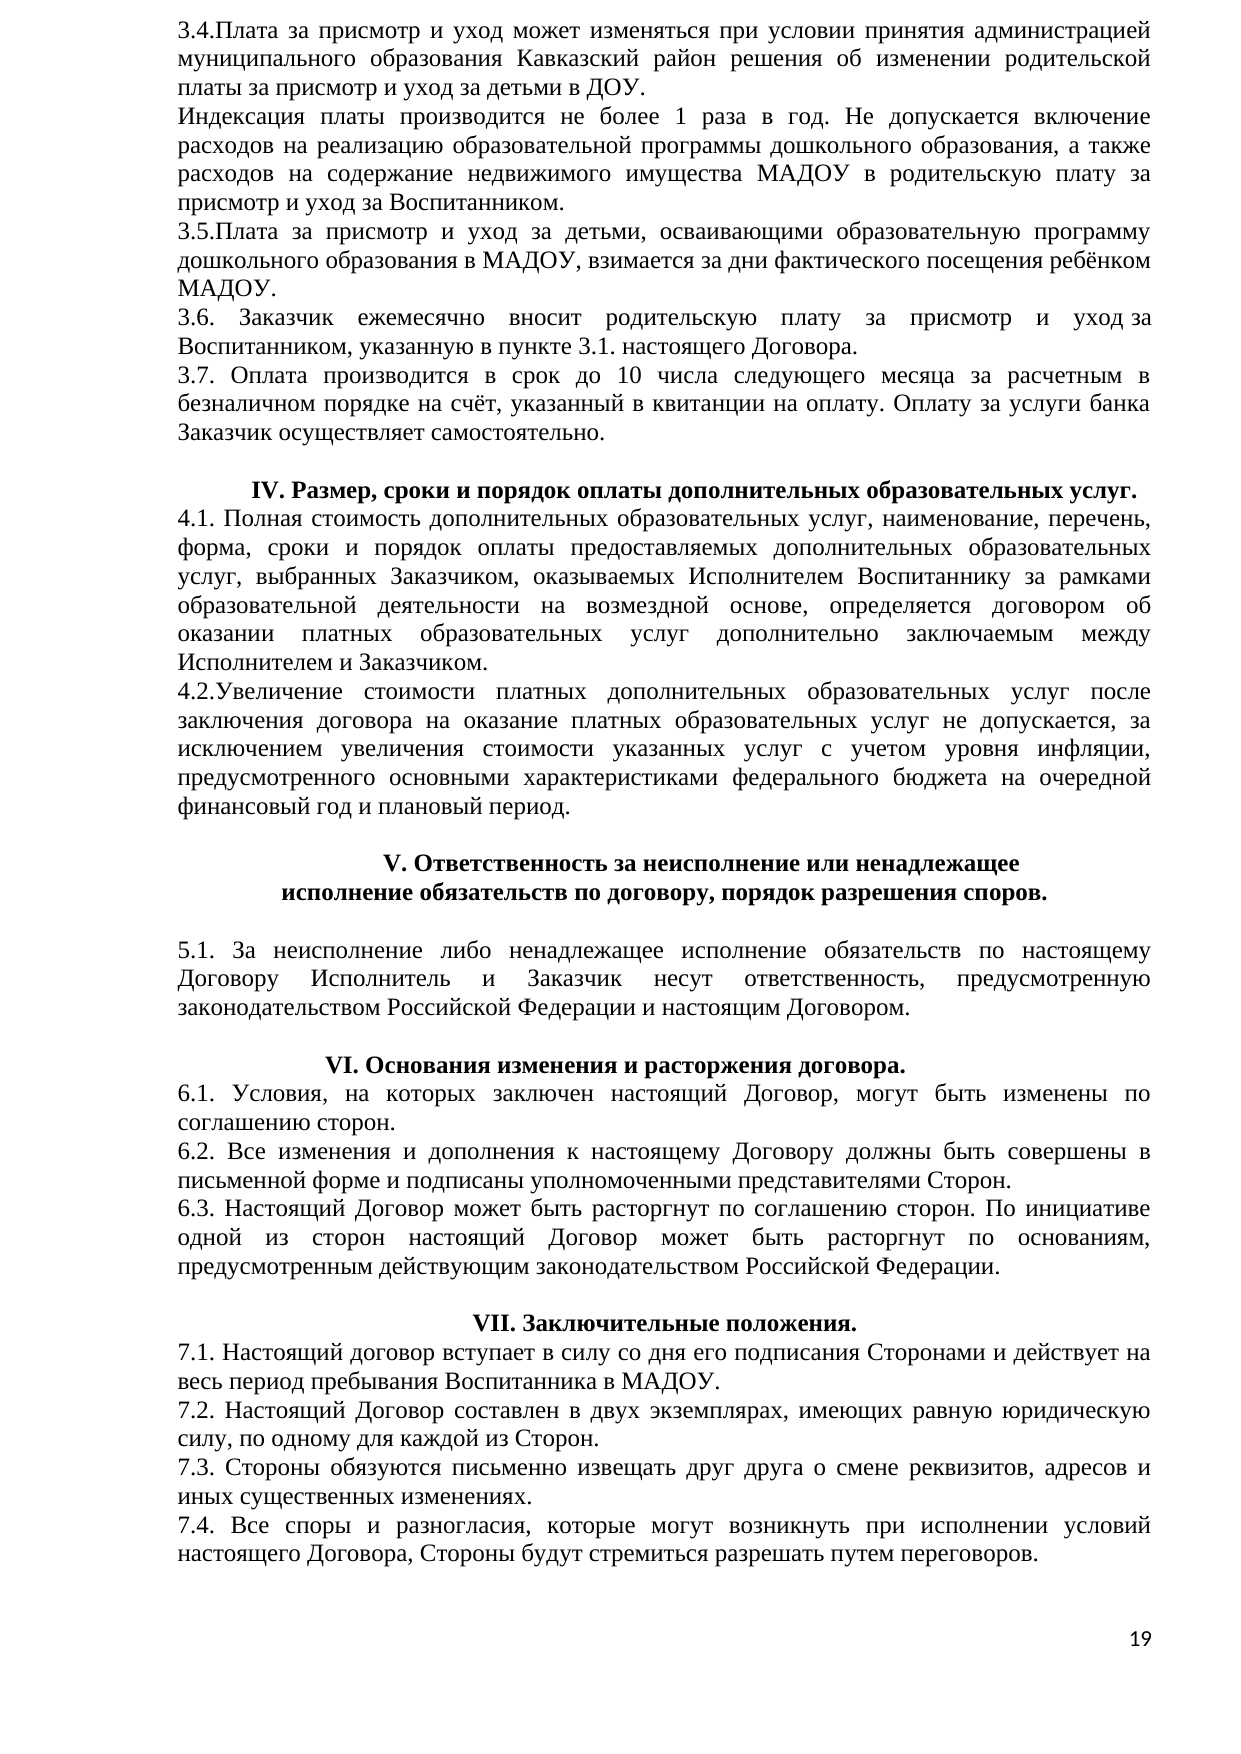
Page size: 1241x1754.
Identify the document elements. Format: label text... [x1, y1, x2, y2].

text Индексация платы производится не более 1 раза в год. Не допускается включение расходов на реализацию образовательной программы дошкольного образования, а также расходов на содержание недвижимого имущества МАДОУ в родительскую плату за присмотр и уход за Воспитанником. [177, 101, 1152, 216]
text исполнение обязательств по договору, порядок разрешения споров. [177, 877, 1152, 906]
text 6.3. Настоящий Договор может быть расторгнут по соглашению сторон. По инициативе одной из сторон настоящий Договор может быть расторгнут по основаниям, предусмотренным действующим законодательством Российской Федерации. [177, 1193, 1152, 1280]
text IV. Размер, сроки и порядок оплаты дополнительных образовательных услуг. [177, 475, 1152, 503]
text 6.1. Условия, на которых заключен настоящий Договор, могут быть изменены по соглашению сторон. [177, 1078, 1152, 1136]
text VI. Основания изменения и расторжения договора. [251, 1050, 1152, 1078]
text 3.6. Заказчик ежемесячно вносит родительскую плату за присмотр и уход за Воспитанником, указанную в пункте 3.1. настоящего Договора. [177, 302, 1152, 360]
text VII. Заключительные положения. [398, 1308, 1152, 1337]
text 3.7. Оплата производится в срок до 10 числа следующего месяца за расчетным в безналичном порядке на счёт, указанный в квитанции на оплату. Оплату за услуги банка Заказчик осуществляет самостоятельно. [177, 360, 1152, 446]
text 7.1. Настоящий договор вступает в силу со дня его подписания Сторонами и действует на весь период пребывания Воспитанника в МАДОУ. [177, 1337, 1152, 1395]
text 5.1. За неисполнение либо ненадлежащее исполнение обязательств по настоящему Договору Исполнитель и Заказчик несут ответственность, предусмотренную законодательством Российской Федерации и настоящим Договором. [177, 935, 1152, 1021]
text 3.5.Плата за присмотр и уход за детьми, осваивающими образовательную программу дошкольного образования в МАДОУ, взимается за дни фактического посещения ребёнком МАДОУ. [177, 216, 1152, 302]
text V. Ответственность за неисполнение или ненадлежащее [177, 848, 1152, 877]
text 6.2. Все изменения и дополнения к настоящему Договору должны быть совершены в письменной форме и подписаны уполномоченными представителями Сторон. [177, 1136, 1152, 1193]
text 4.1. Полная стоимость дополнительных образовательных услуг, наименование, перечень, форма, сроки и порядок оплаты предоставляемых дополнительных образовательных услуг, выбранных Заказчиком, оказываемых Исполнителем Воспитаннику за рамками образовательной деятельности на возмездной основе, определяется договором об оказании платных образовательных услуг дополнительно заключаемым между Исполнителем и Заказчиком. [177, 503, 1152, 676]
text 7.3. Стороны обязуются письменно извещать друг друга о смене реквизитов, адресов и иных существенных изменениях. [177, 1452, 1152, 1510]
text 7.2. Настоящий Договор составлен в двух экземплярах, имеющих равную юридическую силу, по одному для каждой из Сторон. [177, 1395, 1152, 1452]
text 7.4. Все споры и разногласия, которые могут возникнуть при исполнении условий настоящего Договора, Стороны будут стремиться разрешать путем переговоров. [177, 1510, 1152, 1567]
text 3.4.Плата за присмотр и уход может изменяться при условии принятия администрацией муниципального образования Кавказский район решения об изменении родительской платы за присмотр и уход за детьми в ДОУ. [177, 15, 1152, 101]
text 4.2.Увеличение стоимости платных дополнительных образовательных услуг после заключения договора на оказание платных образовательных услуг не допускается, за исключением увеличения стоимости указанных услуг с учетом уровня инфляции, предусмотренного основными характеристиками федерального бюджета на очередной финансовый год и плановый период. [177, 676, 1152, 820]
